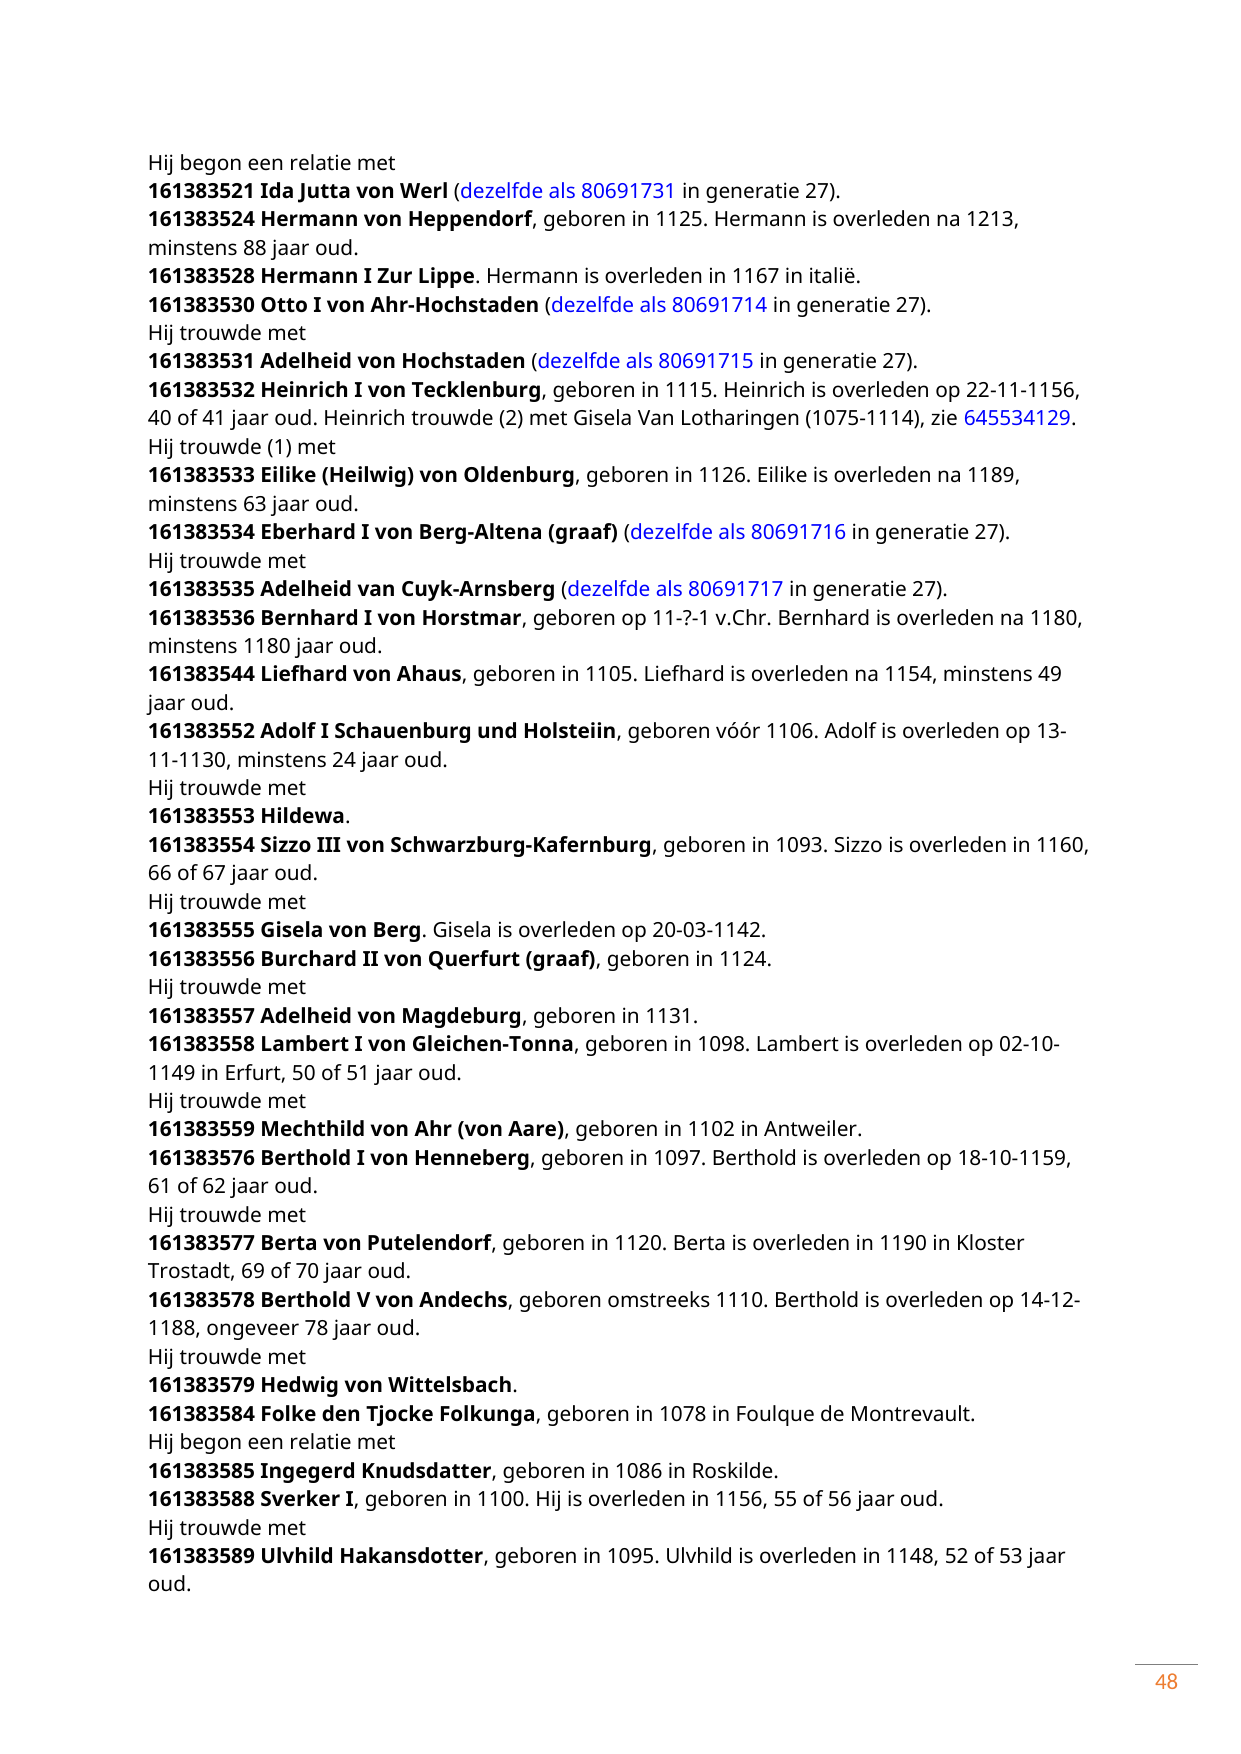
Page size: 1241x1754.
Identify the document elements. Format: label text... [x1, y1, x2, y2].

text Hij trouwde met [148, 972, 1093, 1001]
text 161383588 Sverker I, geboren in 1100. Hij is overleden in 1156, 55 of 56 jaar oud. [148, 1484, 1093, 1513]
text 161383585 Ingegerd Knudsdatter, geboren in 1086 in Roskilde. [148, 1456, 1093, 1484]
text Hij trouwde met [148, 1513, 1093, 1541]
text 161383553 Hildewa. [148, 802, 1093, 830]
text 161383554 Sizzo III von Schwarzburg-Kafernburg, geboren in 1093. Sizzo is overleden in 1160, 66 of 67 jaar oud. [148, 830, 1093, 887]
text Hij begon een relatie met [148, 148, 1093, 176]
text 161383521 Ida Jutta von Werl (dezelfde als 80691731 in generatie 27). [148, 176, 1093, 204]
text 161383555 Gisela von Berg. Gisela is overleden op 20-03-1142. [148, 915, 1093, 944]
text 161383532 Heinrich I von Tecklenburg, geboren in 1115. Heinrich is overleden op 22-11-1156, 40 of 41 jaar oud. Heinrich trouwde (2) met Gisela Van Lotharingen (1075-1114), zie 645534129. [148, 375, 1093, 432]
text 161383524 Hermann von Heppendorf, geboren in 1125. Hermann is overleden na 1213, minstens 88 jaar oud. [148, 204, 1093, 261]
text 161383557 Adelheid von Magdeburg, geboren in 1131. [148, 1001, 1093, 1029]
text Hij trouwde met [148, 1342, 1093, 1370]
text Hij trouwde met [148, 318, 1093, 347]
text 161383577 Berta von Putelendorf, geboren in 1120. Berta is overleden in 1190 in Kloster Trostadt, 69 of 70 jaar oud. [148, 1228, 1093, 1285]
text 161383533 Eilike (Heilwig) von Oldenburg, geboren in 1126. Eilike is overleden na 1189, minstens 63 jaar oud. [148, 460, 1093, 517]
text 161383536 Bernhard I von Horstmar, geboren op 11-?-1 v.Chr. Bernhard is overleden na 1180, minstens 1180 jaar oud. [148, 603, 1093, 659]
text 161383544 Liefhard von Ahaus, geboren in 1105. Liefhard is overleden na 1154, minstens 49 jaar oud. [148, 659, 1093, 716]
text 161383528 Hermann I Zur Lippe. Hermann is overleden in 1167 in italië. [148, 261, 1093, 290]
text 161383559 Mechthild von Ahr (von Aare), geboren in 1102 in Antweiler. [148, 1114, 1093, 1143]
text 161383578 Berthold V von Andechs, geboren omstreeks 1110. Berthold is overleden op 14-12-1188, ongeveer 78 jaar oud. [148, 1285, 1093, 1342]
text Hij trouwde met [148, 1200, 1093, 1228]
text 161383534 Eberhard I von Berg-Altena (graaf) (dezelfde als 80691716 in generatie 27). [148, 517, 1093, 546]
text 161383576 Berthold I von Henneberg, geboren in 1097. Berthold is overleden op 18-10-1159, 61 of 62 jaar oud. [148, 1143, 1093, 1200]
text Hij trouwde met [148, 773, 1093, 802]
text 161383579 Hedwig von Wittelsbach. [148, 1370, 1093, 1399]
text 161383589 Ulvhild Hakansdotter, geboren in 1095. Ulvhild is overleden in 1148, 52 of 53 jaar oud. [148, 1541, 1093, 1598]
text 161383531 Adelheid von Hochstaden (dezelfde als 80691715 in generatie 27). [148, 347, 1093, 375]
text Hij trouwde (1) met [148, 432, 1093, 460]
text Hij trouwde met [148, 546, 1093, 574]
text 161383558 Lambert I von Gleichen-Tonna, geboren in 1098. Lambert is overleden op 02-10-1149 in Erfurt, 50 of 51 jaar oud. [148, 1029, 1093, 1086]
text 161383552 Adolf I Schauenburg und Holsteiin, geboren vóór 1106. Adolf is overleden op 13-11-1130, minstens 24 jaar oud. [148, 716, 1093, 773]
text Hij trouwde met [148, 887, 1093, 915]
text Hij begon een relatie met [148, 1427, 1093, 1456]
text 161383556 Burchard II von Querfurt (graaf), geboren in 1124. [148, 944, 1093, 972]
text 161383530 Otto I von Ahr-Hochstaden (dezelfde als 80691714 in generatie 27). [148, 290, 1093, 318]
text 161383584 Folke den Tjocke Folkunga, geboren in 1078 in Foulque de Montrevault. [148, 1399, 1093, 1427]
text Hij trouwde met [148, 1086, 1093, 1114]
text 161383535 Adelheid van Cuyk-Arnsberg (dezelfde als 80691717 in generatie 27). [148, 574, 1093, 603]
